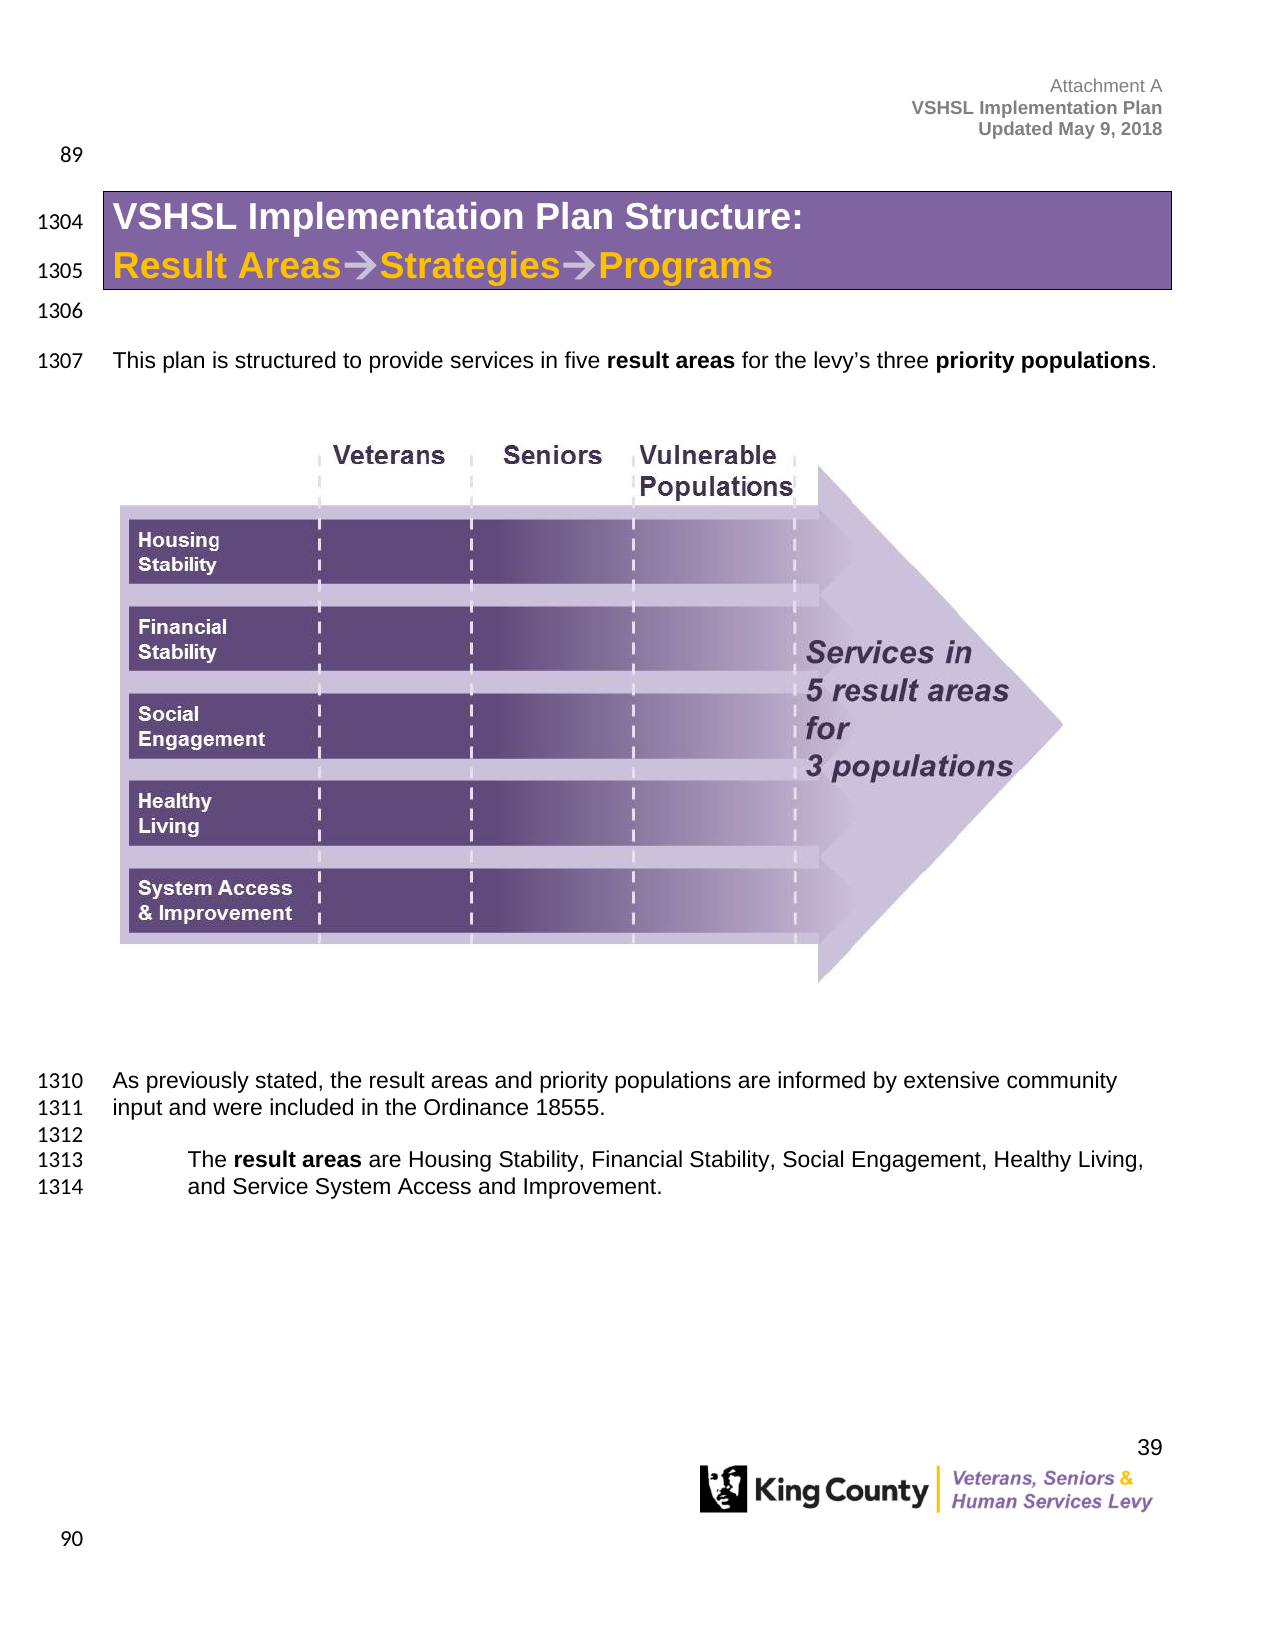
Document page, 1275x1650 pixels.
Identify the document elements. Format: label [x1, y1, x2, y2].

picture [700, 1460, 1163, 1524]
picture [112, 398, 1063, 1013]
